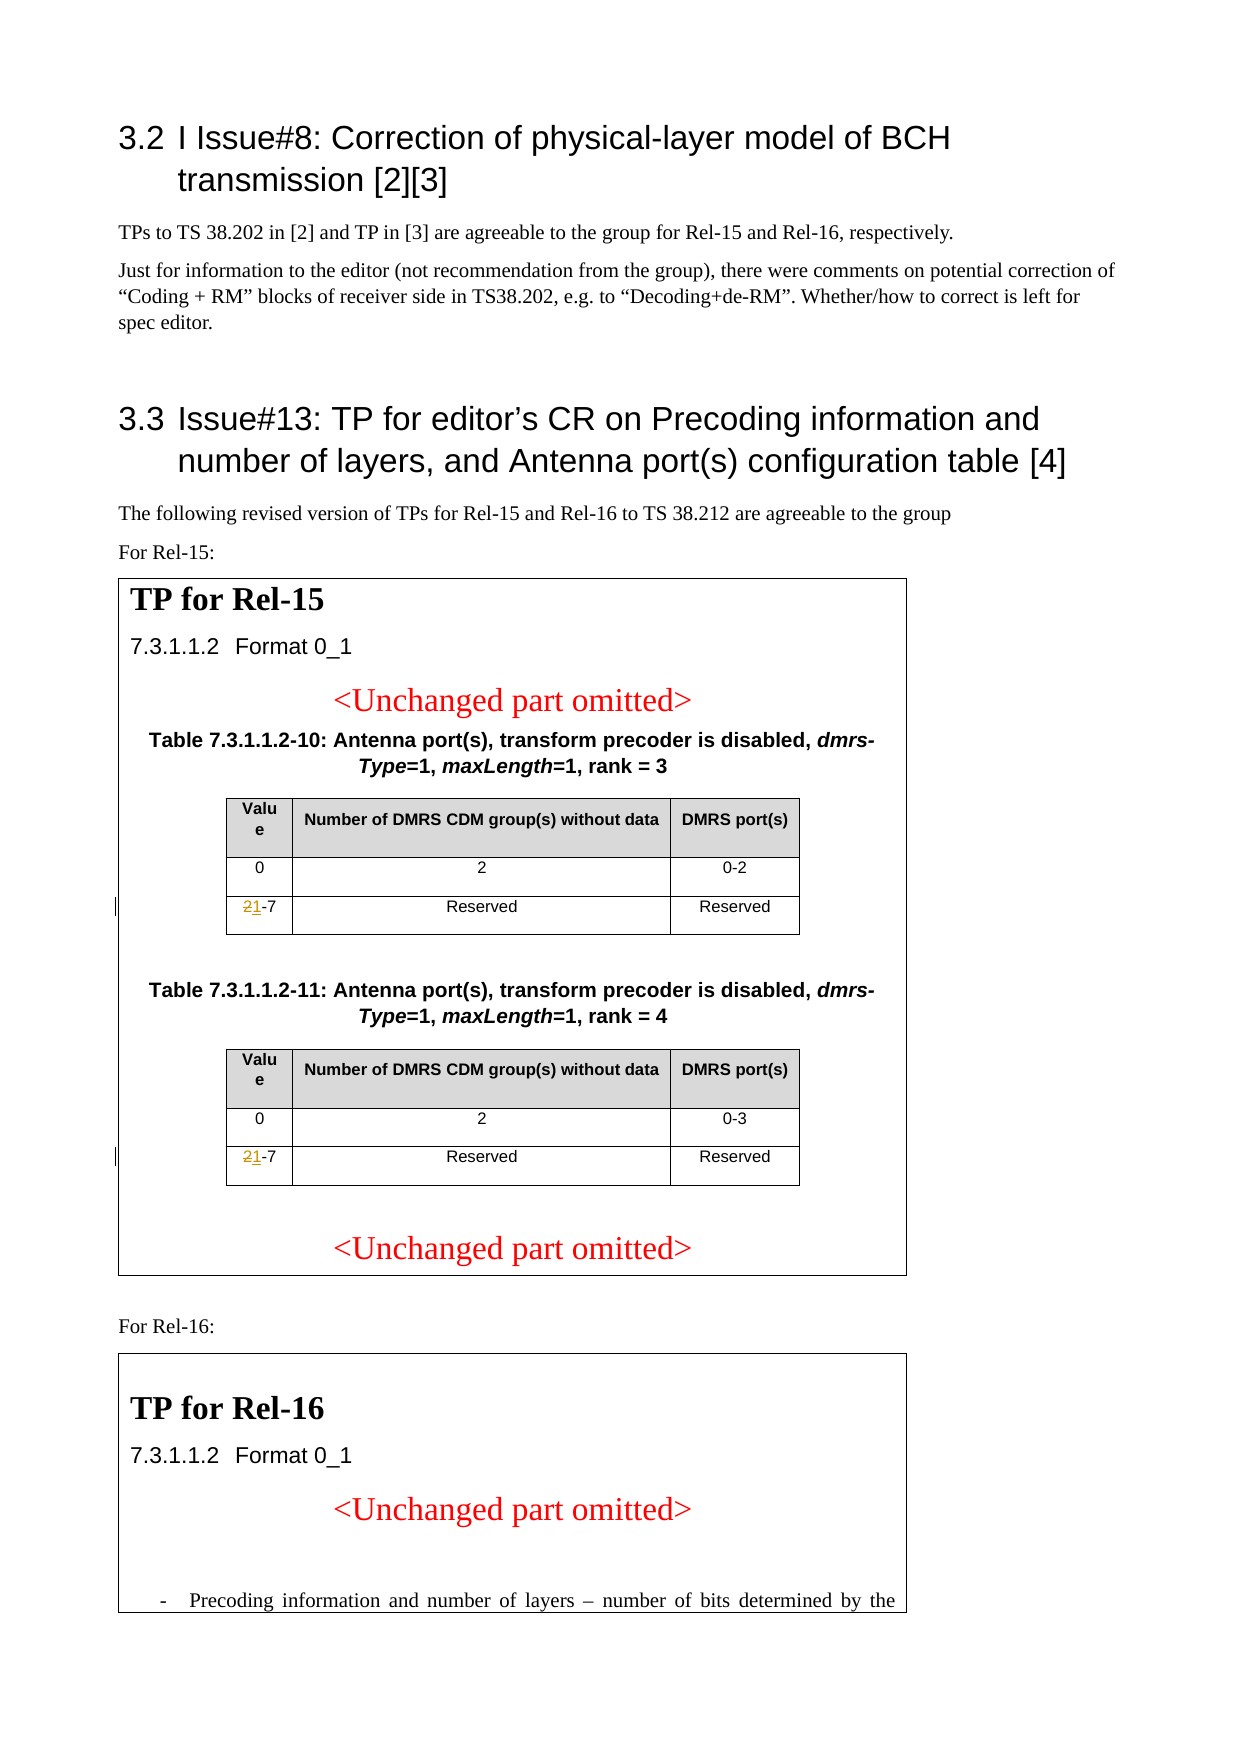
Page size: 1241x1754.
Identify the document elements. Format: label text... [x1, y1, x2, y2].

text For Rel-15: [118, 539, 1122, 564]
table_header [119, 1354, 906, 1612]
subtitle I Issue#8: Correction of physical-layer model of BCH transmission [2][3] [118, 118, 1101, 198]
text The following revised version of TPs for Rel-15 and Rel-16 to TS 38.212 are agreeable to the group [118, 501, 1122, 525]
text For Rel-16: [118, 1314, 1122, 1338]
text Just for information to the editor (not recommendation from the group), there were comments on potential correction of “Coding + RM” blocks of receiver side in TS38.202, e.g. to “Decoding+de-RM”. Whether/how to correct is left for spec editor. [118, 258, 1122, 334]
text TPs to TS 38.202 in [2] and TP in [3] are agreeable to the group for Rel-15 and Rel-16, respectively. [118, 220, 1122, 244]
table_header TP for Rel-15 7.3.1.1.2 Format 0_1 <Unchanged part omitted> Table 7.3.1.1.2-10: Antenna port(s), transform precoder is disabled, dmrs-Type=1, maxLength=1, rank = 3 Table 7.3.1.1.2-11: Antenna port(s), transform precoder is disabled, dmrs-Type=1, maxLength=1, rank = 4 <Unchanged part omitted> [119, 579, 906, 1275]
subtitle Issue#13: TP for editor’s CR on Precoding information and number of layers, and Antenna port(s) configuration table [4] [118, 399, 1101, 479]
